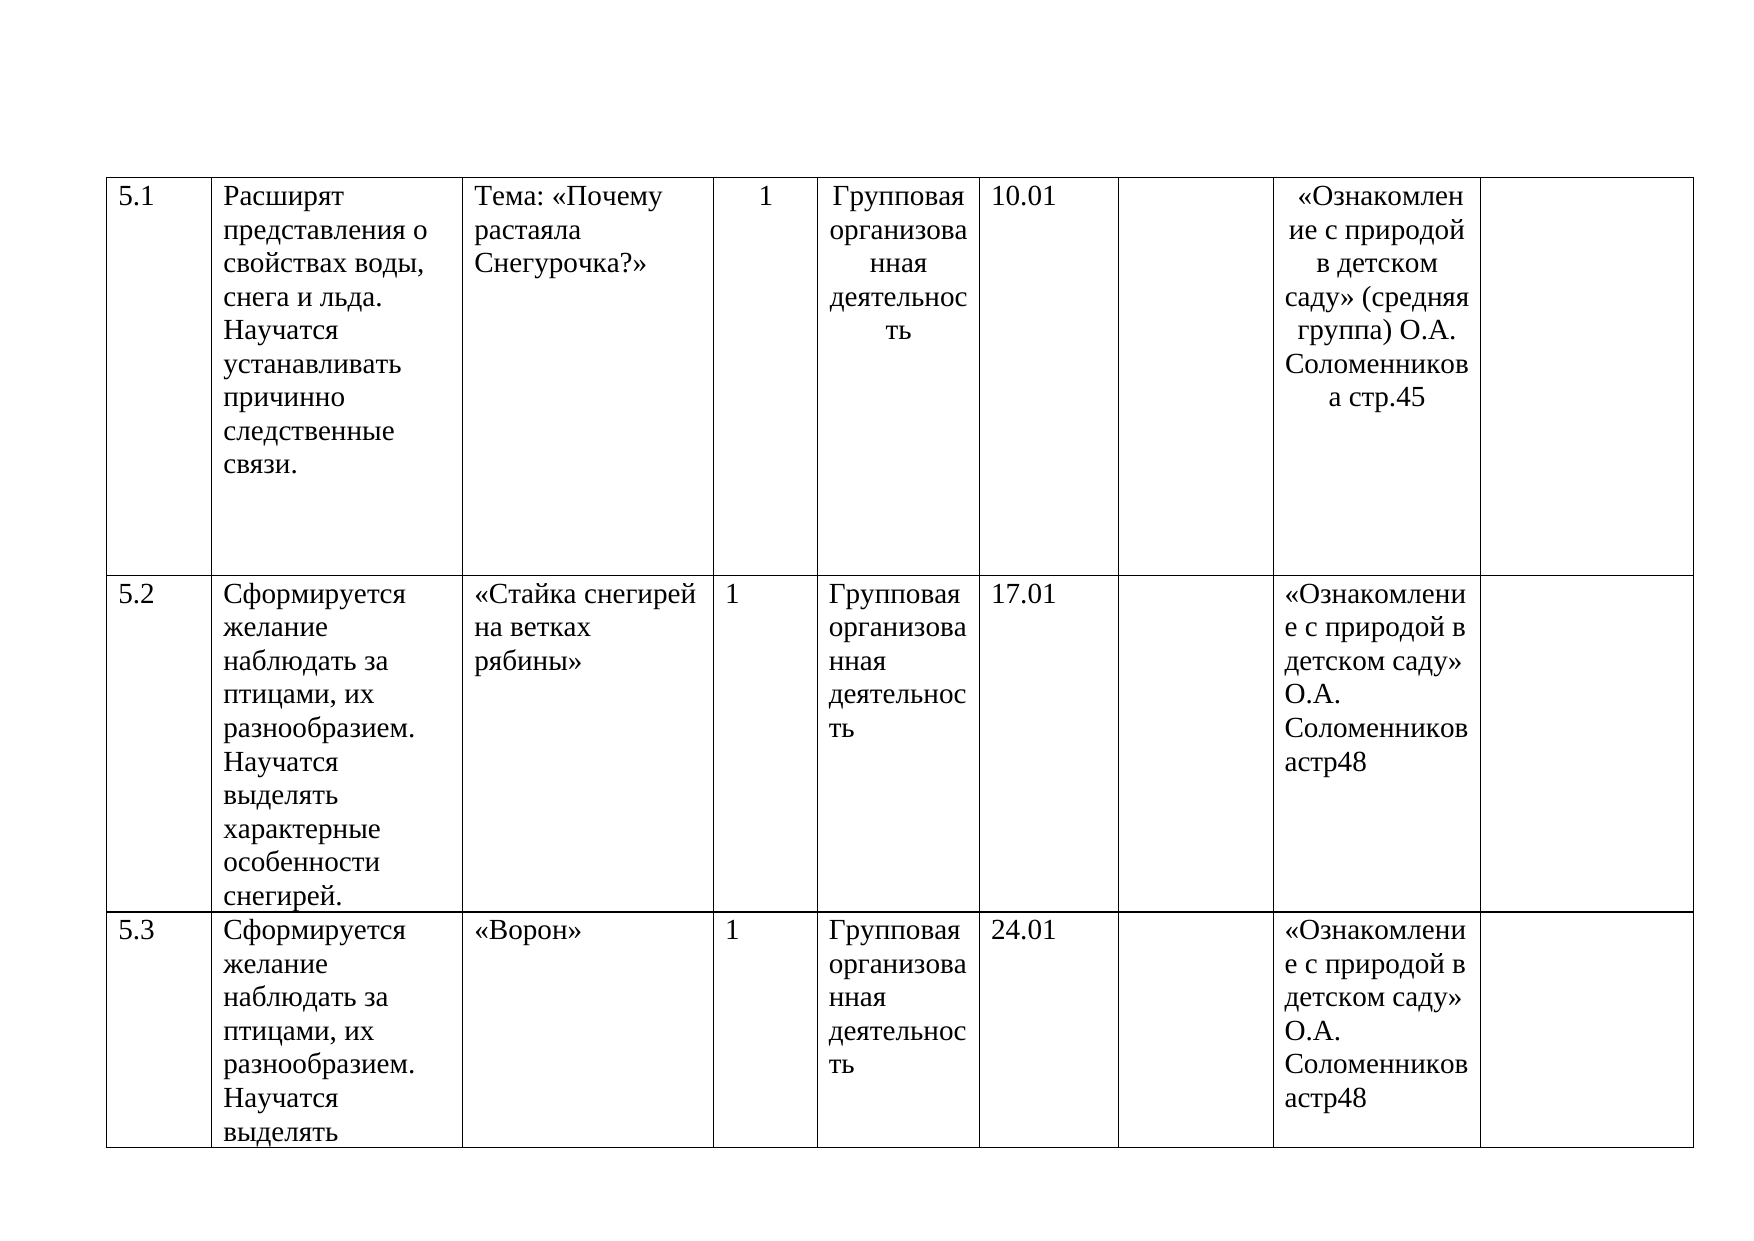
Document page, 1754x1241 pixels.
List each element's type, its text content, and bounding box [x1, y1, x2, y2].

table_cell [1481, 576, 1693, 911]
table_cell [1119, 913, 1273, 1147]
table_cell Расширят представления о свойствах воды, снега и льда. Научатся устанавливать причинно следственные связи. [212, 178, 462, 575]
table_cell 1 [714, 913, 817, 1147]
table_cell 1 [714, 576, 817, 911]
table_cell Групповая организованная деятельность [818, 576, 979, 911]
table_cell Сформируется желание наблюдать за птицами, их разнообразием. Научатся выделять характерные особенности снегирей. [212, 576, 462, 911]
table_cell «Ознакомление с природой в детском саду» (средняя группа) О.А. Соломенникова стр.45 [1274, 178, 1480, 575]
table_cell 5.3 [107, 913, 211, 1147]
table_cell «Ознакомление с природой в детском саду» О.А. Соломенниковастр48 [1274, 576, 1480, 911]
table_cell «Стайка снегирей на ветках рябины» [463, 576, 713, 911]
table_cell 5.1 [107, 178, 211, 575]
table_cell [1119, 178, 1273, 575]
table_cell 10.01 [980, 178, 1118, 575]
table_cell 5.2 [107, 576, 211, 911]
table_cell Групповая организованная деятельность [818, 178, 979, 575]
table_cell Тема: «Почему растаяла Снегурочка?» [463, 178, 713, 575]
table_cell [818, 913, 979, 1147]
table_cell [1274, 913, 1480, 1147]
table_cell 17.01 [980, 576, 1118, 911]
table_cell [1119, 576, 1273, 911]
table_cell «Ворон» [463, 913, 713, 1147]
table_cell 1 [714, 178, 817, 575]
table_cell 24.01 [980, 913, 1118, 1147]
table_cell [1481, 913, 1693, 1147]
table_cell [212, 913, 462, 1147]
table_cell [1481, 178, 1693, 575]
